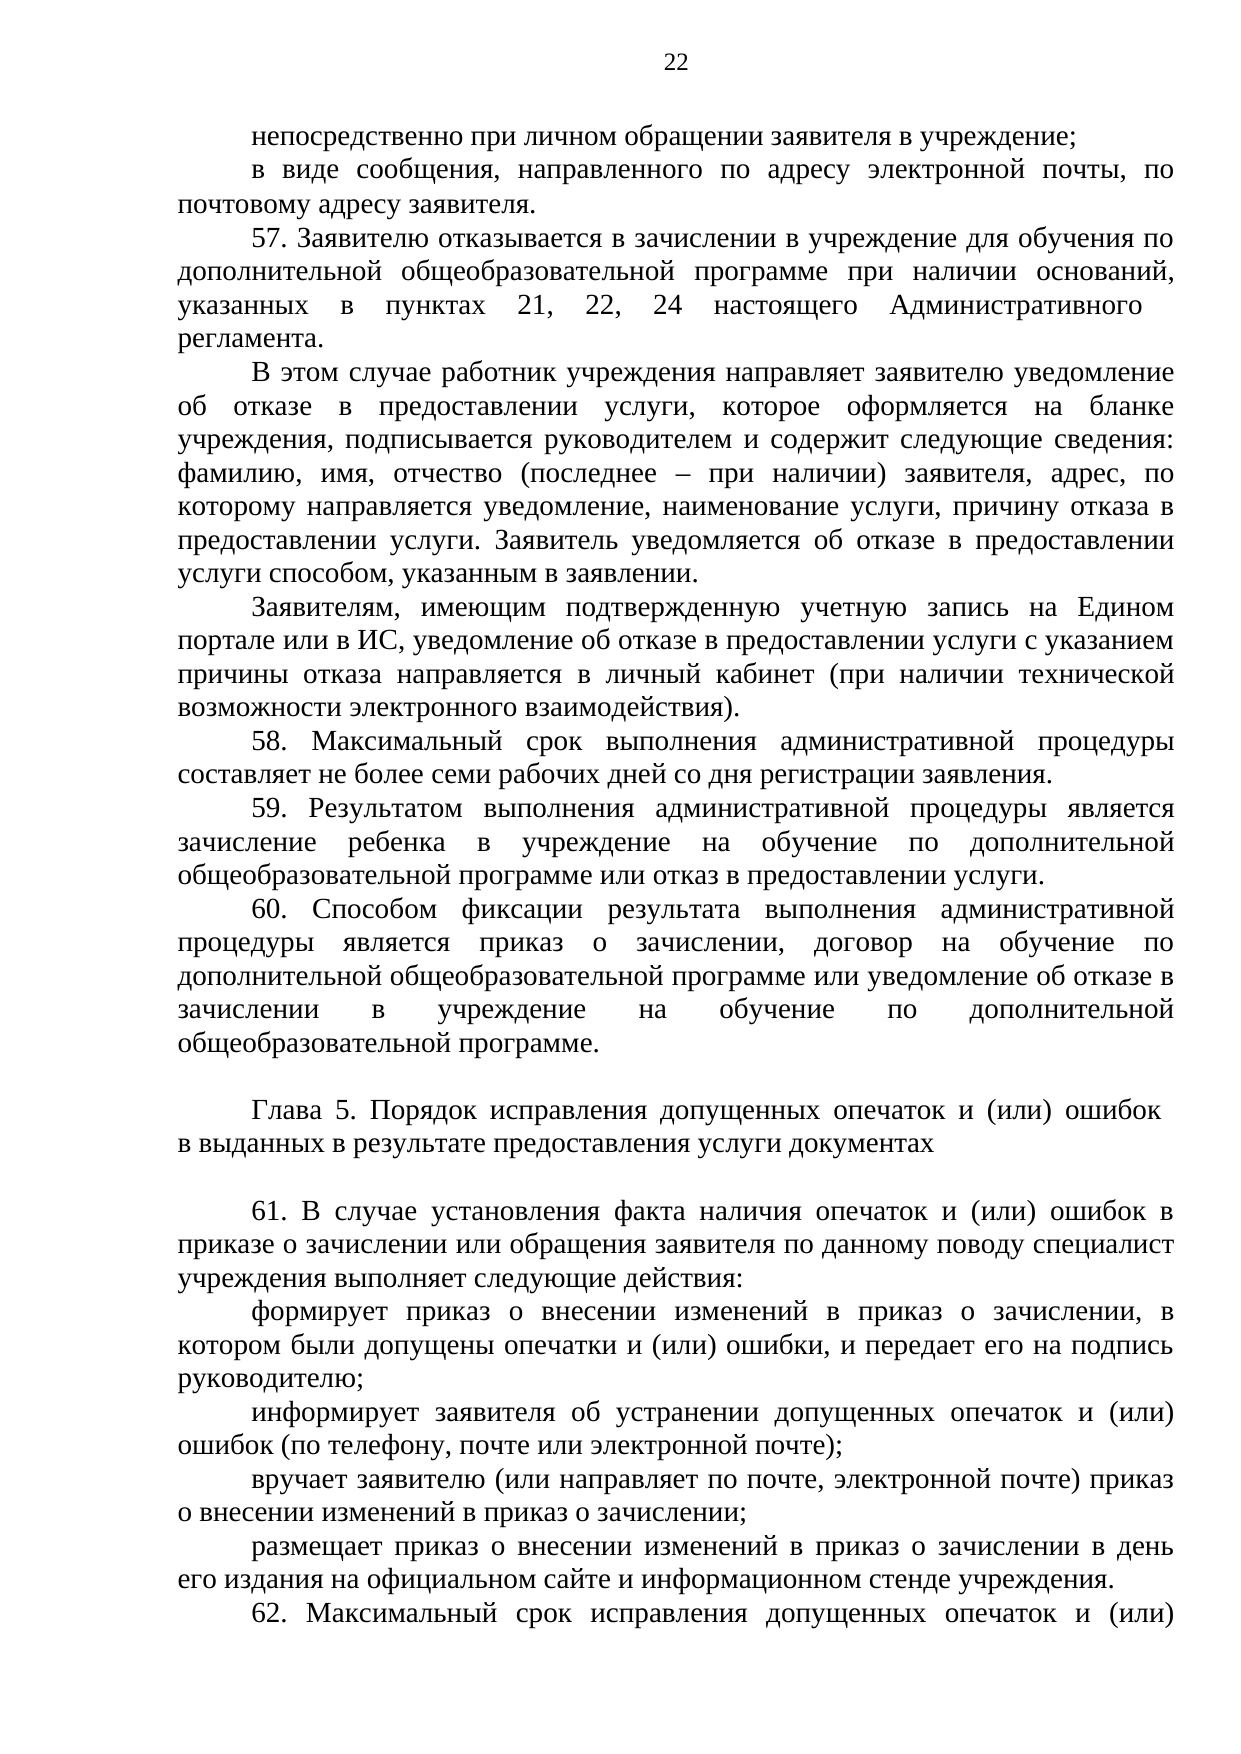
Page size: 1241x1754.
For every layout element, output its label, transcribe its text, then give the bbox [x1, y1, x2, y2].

text информирует заявителя об устранении допущенных опечаток и (или) ошибок (по телефону, почте или электронной почте); [177, 1394, 1175, 1461]
text 58. Максимальный срок выполнения административной процедуры составляет не более семи рабочих дней со дня регистрации заявления. [177, 723, 1175, 790]
text размещает приказ о внесении изменений в приказ о зачислении в день его издания на официальном сайте и информационном стенде учреждения. [177, 1528, 1175, 1595]
text непосредственно при личном обращении заявителя в учреждение; [177, 118, 1175, 152]
text формирует приказ о внесении изменений в приказ о зачислении, в котором были допущены опечатки и (или) ошибки, и передает его на подпись руководителю; [177, 1293, 1175, 1394]
text Глава 5. Порядок исправления допущенных опечаток и (или) ошибок в выданных в результате предоставления услуги документах [177, 1092, 1175, 1159]
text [177, 1595, 1175, 1629]
text 57. Заявителю отказывается в зачислении в учреждение для обучения по дополнительной общеобразовательной программе при наличии оснований, указанных в пунктах 21, 22, 24 настоящего Административного регламента. [177, 220, 1175, 354]
text в виде сообщения, направленного по адресу электронной почты, по почтовому адресу заявителя. [177, 152, 1175, 219]
list Заявителям, имеющим подтвержденную учетную запись на Едином портале или в ИС, уведомление об отказе в предоставлении услуги с указанием причины отказа направляется в личный кабинет (при наличии технической возможности электронного взаимодействия). [177, 589, 1175, 723]
text 61. В случае установления факта наличия опечаток и (или) ошибок в приказе о зачислении или обращения заявителя по данному поводу специалист учреждения выполняет следующие действия: [177, 1193, 1175, 1293]
text вручает заявителю (или направляет по почте, электронной почте) приказ о внесении изменений в приказ о зачислении; [177, 1461, 1175, 1528]
text В этом случае работник учреждения направляет заявителю уведомление об отказе в предоставлении услуги, которое оформляется на бланке учреждения, подписывается руководителем и содержит следующие сведения: фамилию, имя, отчество (последнее – при наличии) заявителя, адрес, по которому направляется уведомление, наименование услуги, причину отказа в предоставлении услуги. Заявитель уведомляется об отказе в предоставлении услуги способом, указанным в заявлении. [177, 354, 1175, 589]
list 60. Способом фиксации результата выполнения административной процедуры является приказ о зачислении, договор на обучение по дополнительной общеобразовательной программе или уведомление об отказе в зачислении в учреждение на обучение по дополнительной общеобразовательной программе. [177, 891, 1175, 1058]
list 59. Результатом выполнения административной процедуры является зачисление ребенка в учреждение на обучение по дополнительной общеобразовательной программе или отказ в предоставлении услуги. [177, 790, 1175, 891]
